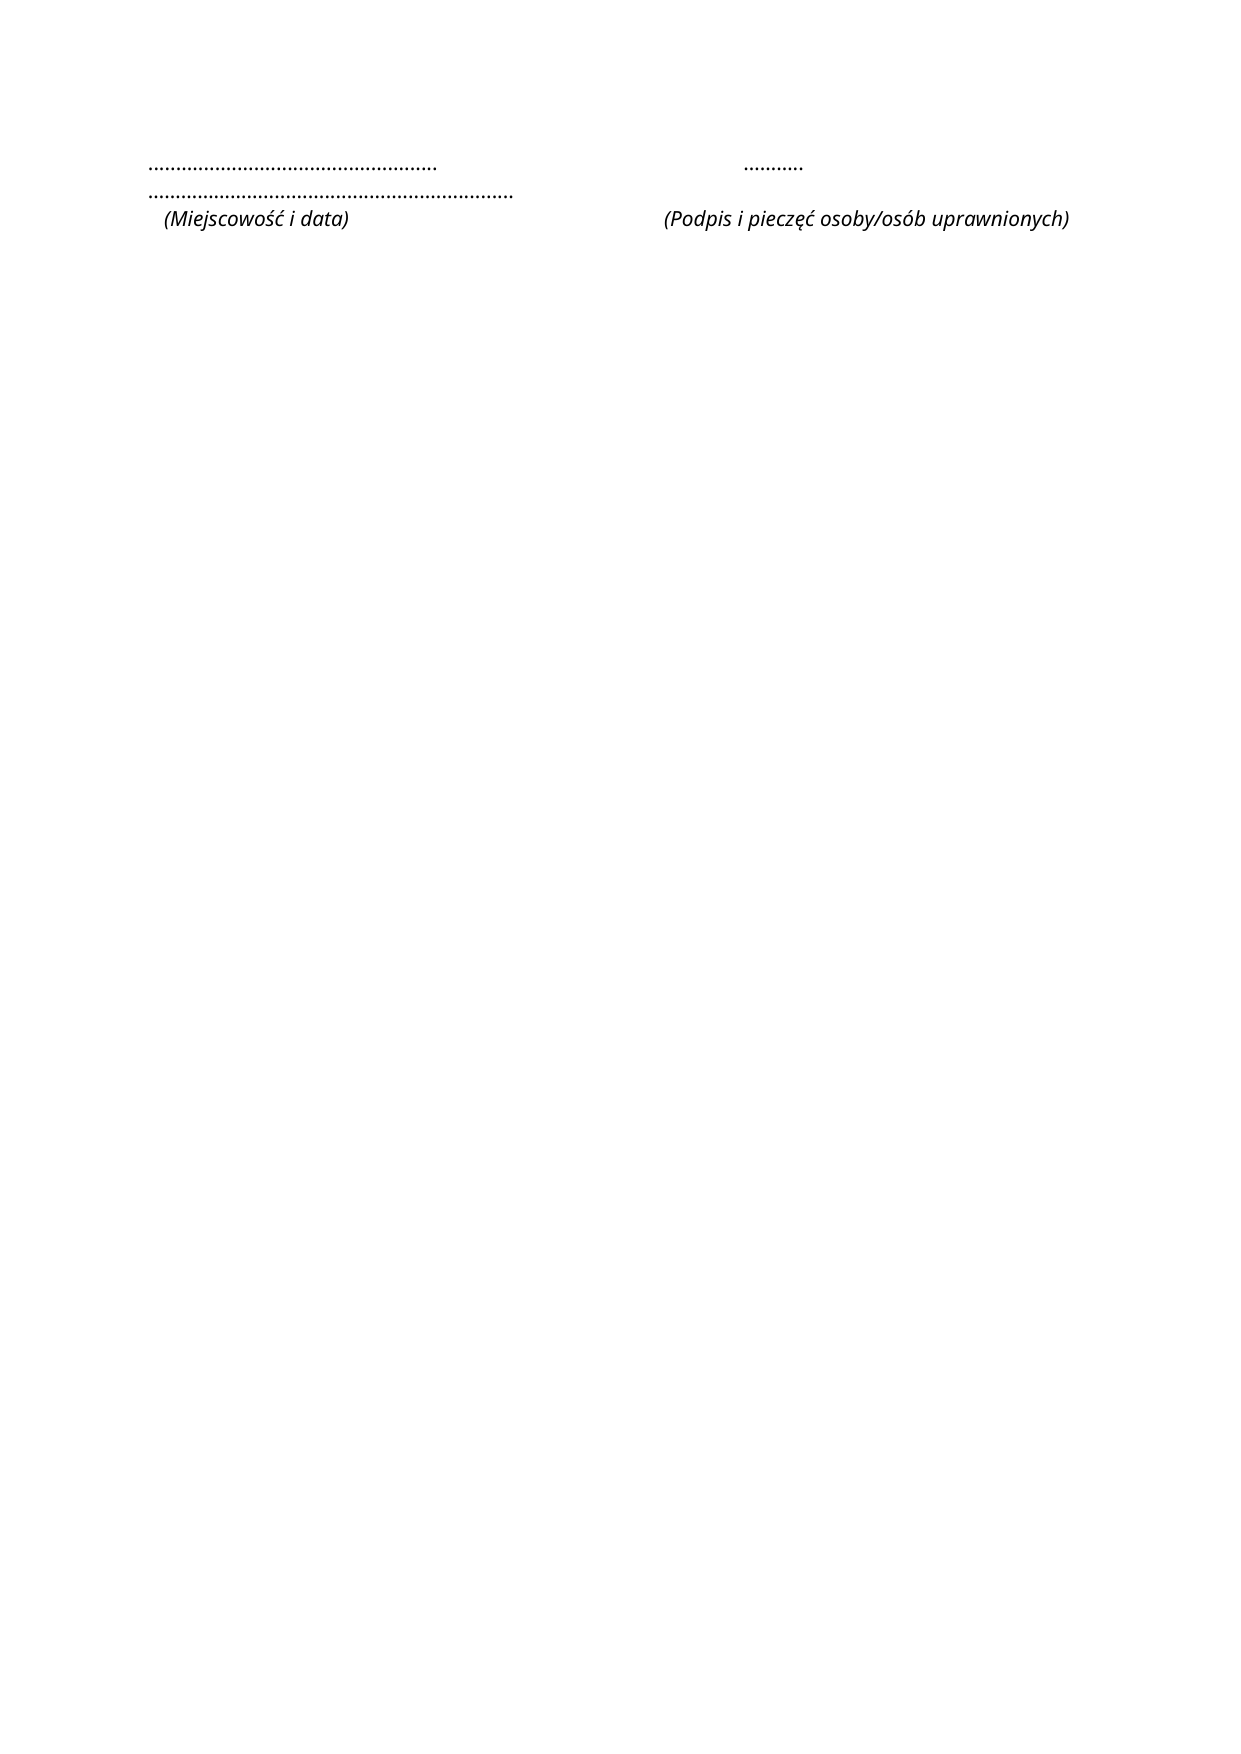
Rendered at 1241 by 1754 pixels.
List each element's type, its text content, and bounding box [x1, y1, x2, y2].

text (Miejscowość i data) (Podpis i pieczęć osoby/osób uprawnionych) [148, 204, 1093, 233]
text .................................................... ………..…………………............................................. [148, 148, 1093, 204]
